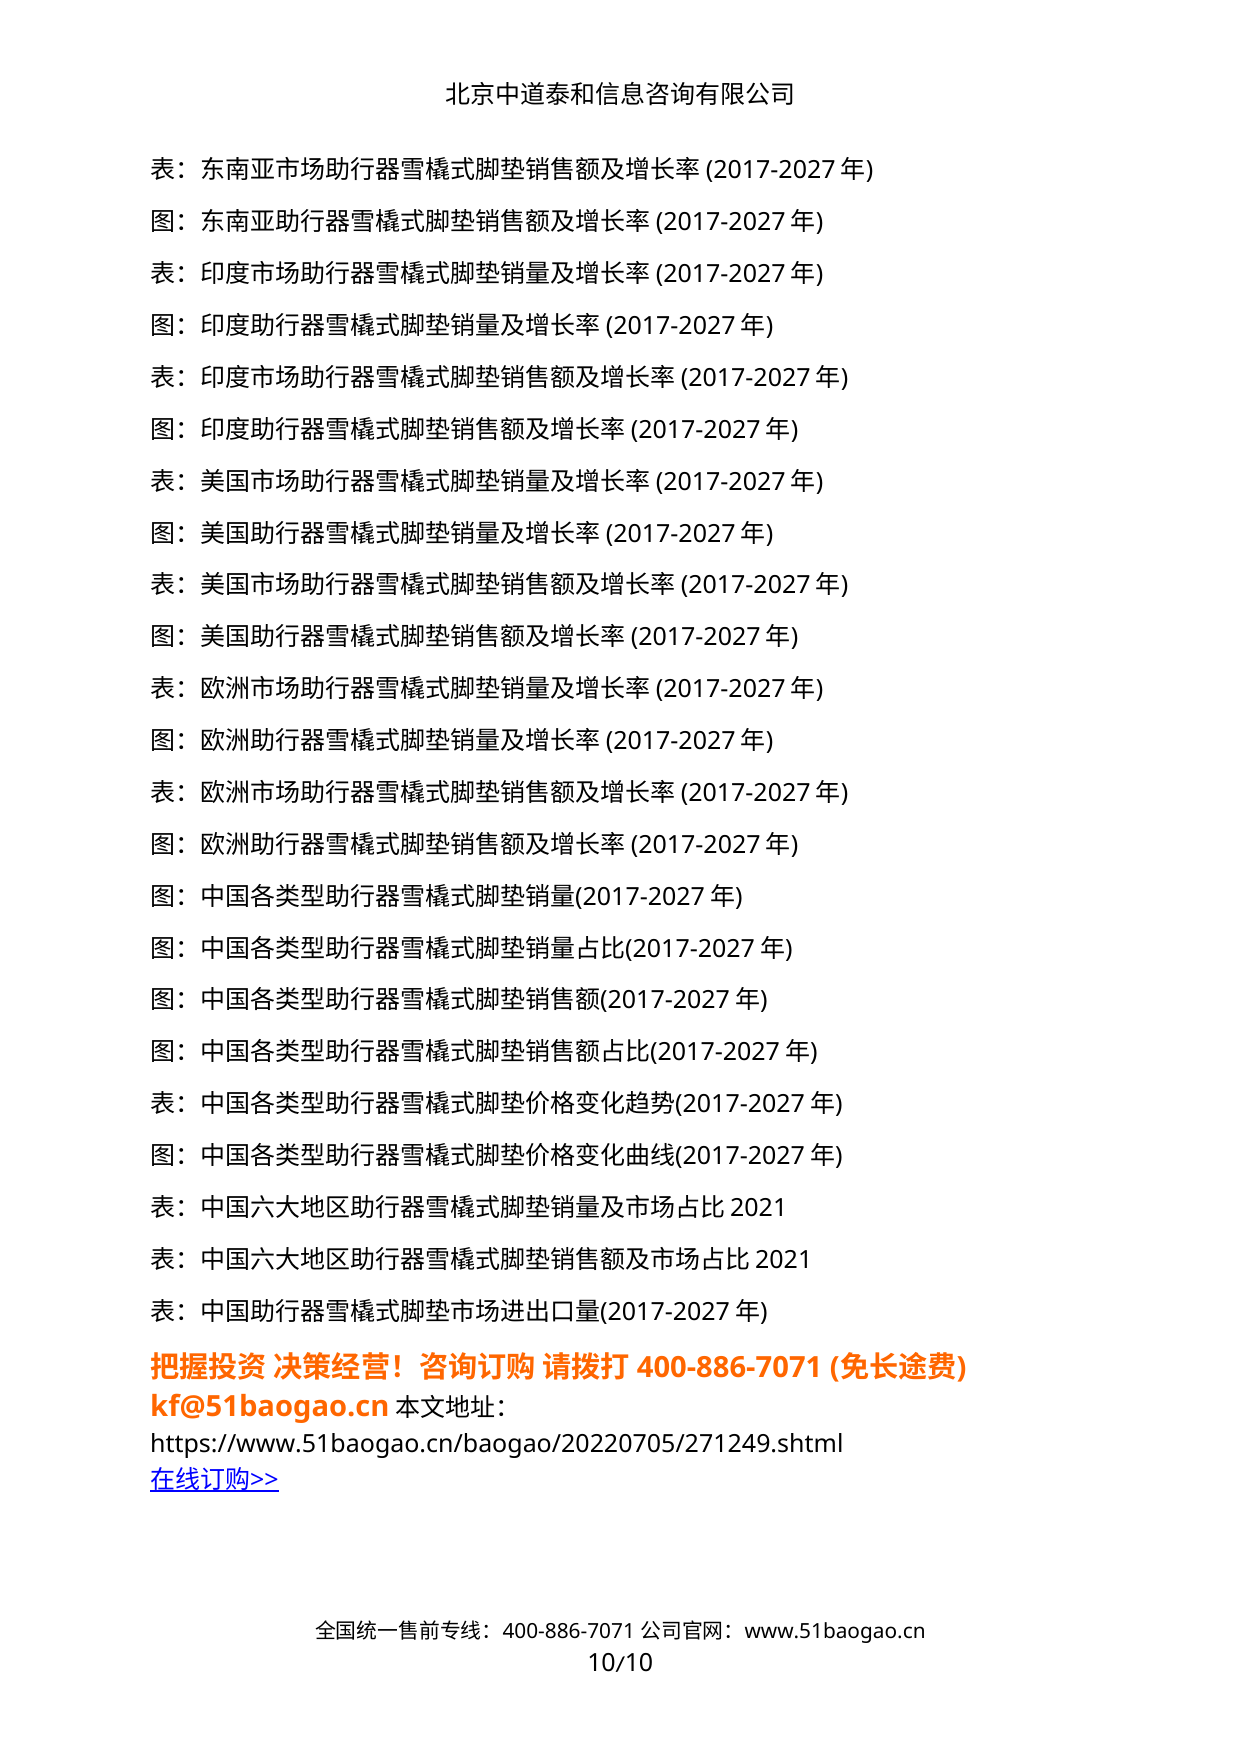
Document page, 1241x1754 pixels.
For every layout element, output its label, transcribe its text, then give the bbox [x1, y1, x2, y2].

text 在线订购>> [150, 1459, 1090, 1496]
text 图：欧洲助行器雪橇式脚垫销售额及增长率 (2017-2027年) [150, 824, 1090, 861]
text 表：东南亚市场助行器雪橇式脚垫销售额及增长率 (2017-2027年) [150, 150, 1090, 186]
text 表：中国各类型助行器雪橇式脚垫价格变化趋势(2017-2027年) [150, 1084, 1090, 1120]
text 把握投资 决策经营！咨询订购 请拨打 400-886-7071 (免长途费) kf@51baogao.cn本文地址：https://www.51baogao.cn/baogao/20220705/271249.shtml [150, 1343, 1090, 1459]
text 表：印度市场助行器雪橇式脚垫销量及增长率 (2017-2027年) [150, 254, 1090, 290]
text 图：中国各类型助行器雪橇式脚垫销售额占比(2017-2027年) [150, 1032, 1090, 1068]
text 图：印度助行器雪橇式脚垫销售额及增长率 (2017-2027年) [150, 409, 1090, 446]
text 图：中国各类型助行器雪橇式脚垫价格变化曲线(2017-2027年) [150, 1136, 1090, 1172]
text 表：中国助行器雪橇式脚垫市场进出口量(2017-2027年) [150, 1291, 1090, 1327]
text 图：美国助行器雪橇式脚垫销量及增长率 (2017-2027年) [150, 513, 1090, 549]
text 图：中国各类型助行器雪橇式脚垫销量占比(2017-2027年) [150, 928, 1090, 964]
text 表：美国市场助行器雪橇式脚垫销量及增长率 (2017-2027年) [150, 461, 1090, 497]
text 图：美国助行器雪橇式脚垫销售额及增长率 (2017-2027年) [150, 617, 1090, 653]
text 图：东南亚助行器雪橇式脚垫销售额及增长率 (2017-2027年) [150, 202, 1090, 238]
text 表：欧洲市场助行器雪橇式脚垫销量及增长率 (2017-2027年) [150, 669, 1090, 705]
text 图：中国各类型助行器雪橇式脚垫销量(2017-2027年) [150, 876, 1090, 912]
text 表：中国六大地区助行器雪橇式脚垫销量及市场占比2021 [150, 1187, 1090, 1224]
text 表：印度市场助行器雪橇式脚垫销售额及增长率 (2017-2027年) [150, 357, 1090, 394]
text 表：欧洲市场助行器雪橇式脚垫销售额及增长率 (2017-2027年) [150, 772, 1090, 809]
text 图：印度助行器雪橇式脚垫销量及增长率 (2017-2027年) [150, 306, 1090, 342]
text 图：中国各类型助行器雪橇式脚垫销售额(2017-2027年) [150, 980, 1090, 1016]
text 表：中国六大地区助行器雪橇式脚垫销售额及市场占比2021 [150, 1239, 1090, 1276]
text 图：欧洲助行器雪橇式脚垫销量及增长率 (2017-2027年) [150, 721, 1090, 757]
text 表：美国市场助行器雪橇式脚垫销售额及增长率 (2017-2027年) [150, 565, 1090, 601]
